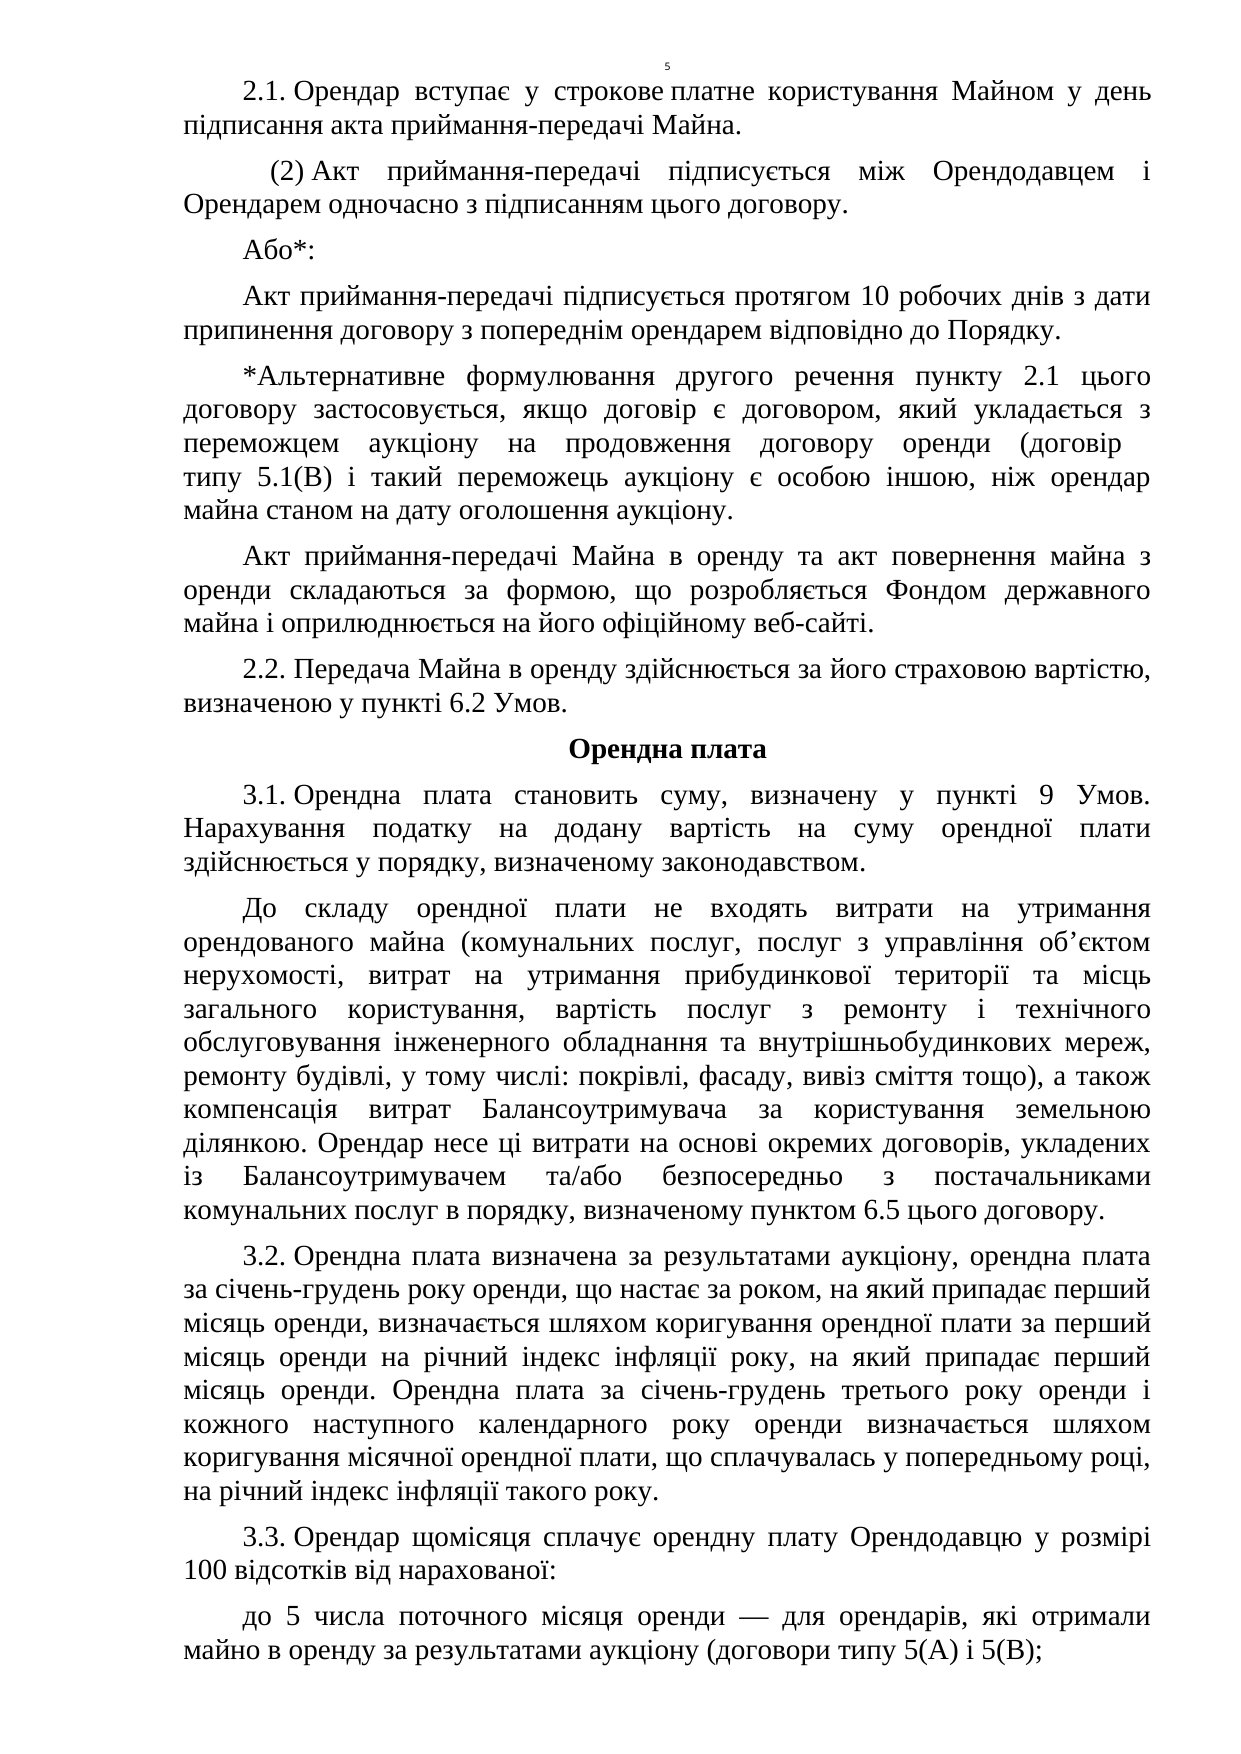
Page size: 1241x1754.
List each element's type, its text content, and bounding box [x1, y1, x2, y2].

text 3.3. Орендар щомісяця сплачує орендну плату Орендодавцю у розмірі 100 відсотків від нарахованої: [183, 1519, 1152, 1586]
text *Альтернативне формулювання другого речення пункту 2.1 цього договору застосовується, якщо договір є договором, який укладається з переможцем аукціону на продовження договору оренди (договір типу 5.1(В) і такий переможець аукціону є особою іншою, ніж орендар майна станом на дату оголошення аукціону. [183, 358, 1152, 526]
text Орендна плата [183, 731, 1152, 764]
text 2.2. Передача Майна в оренду здійснюється за його страховою вартістю, визначеною у пункті 6.2 Умов. [183, 651, 1152, 718]
text (2) Акт приймання-передачі підписується між Орендодавцем і Орендарем одночасно з підписанням цього договору. [183, 153, 1152, 220]
text 3.1. Орендна плата становить суму, визначену у пункті 9 Умов. Нарахування податку на додану вартість на суму орендної плати здійснюється у порядку, визначеному законодавством. [183, 777, 1152, 878]
text 3.2. Орендна плата визначена за результатами аукціону, орендна плата за січень-грудень року оренди, що настає за роком, на який припадає перший місяць оренди, визначається шляхом коригування орендної плати за перший місяць оренди на річний індекс інфляції року, на який припадає перший місяць оренди. Орендна плата за січень-грудень третього року оренди і кожного наступного календарного року оренди визначається шляхом коригування місячної орендної плати, що сплачувалась у попередньому році, на річний індекс інфляції такого року. [183, 1238, 1152, 1506]
text 2.1. Орендар вступає у строкове платне користування Майном у день підписання акта приймання-передачі Майна. [183, 73, 1152, 140]
text Або*: [183, 232, 1152, 266]
text Акт приймання-передачі Майна в оренду та акт повернення майна з оренди складаються за формою, що розробляється Фондом державного майна і оприлюднюється на його офіційному веб-сайті. [183, 538, 1152, 639]
text до 5 числа поточного місяця оренди — для орендарів, які отримали майно в оренду за результатами аукціону (договори типу 5(А) і 5(В); [183, 1598, 1152, 1666]
text Акт приймання-передачі підписується протягом 10 робочих днів з дати припинення договору з попереднім орендарем відповідно до Порядку. [183, 278, 1152, 346]
text До складу орендної плати не входять витрати на утримання орендованого майна (комунальних послуг, послуг з управління об’єктом нерухомості, витрат на утримання прибудинкової території та місць загального користування, вартість послуг з ремонту і технічного обслуговування інженерного обладнання та внутрішньобудинкових мереж, ремонту будівлі, у тому числі: покрівлі, фасаду, вивіз сміття тощо), а також компенсація витрат Балансоутримувача за користування земельною ділянкою. Орендар несе ці витрати на основі окремих договорів, укладених із Балансоутримувачем та/або безпосередньо з постачальниками комунальних послуг в порядку, визначеному пунктом 6.5 цього договору. [183, 890, 1152, 1226]
